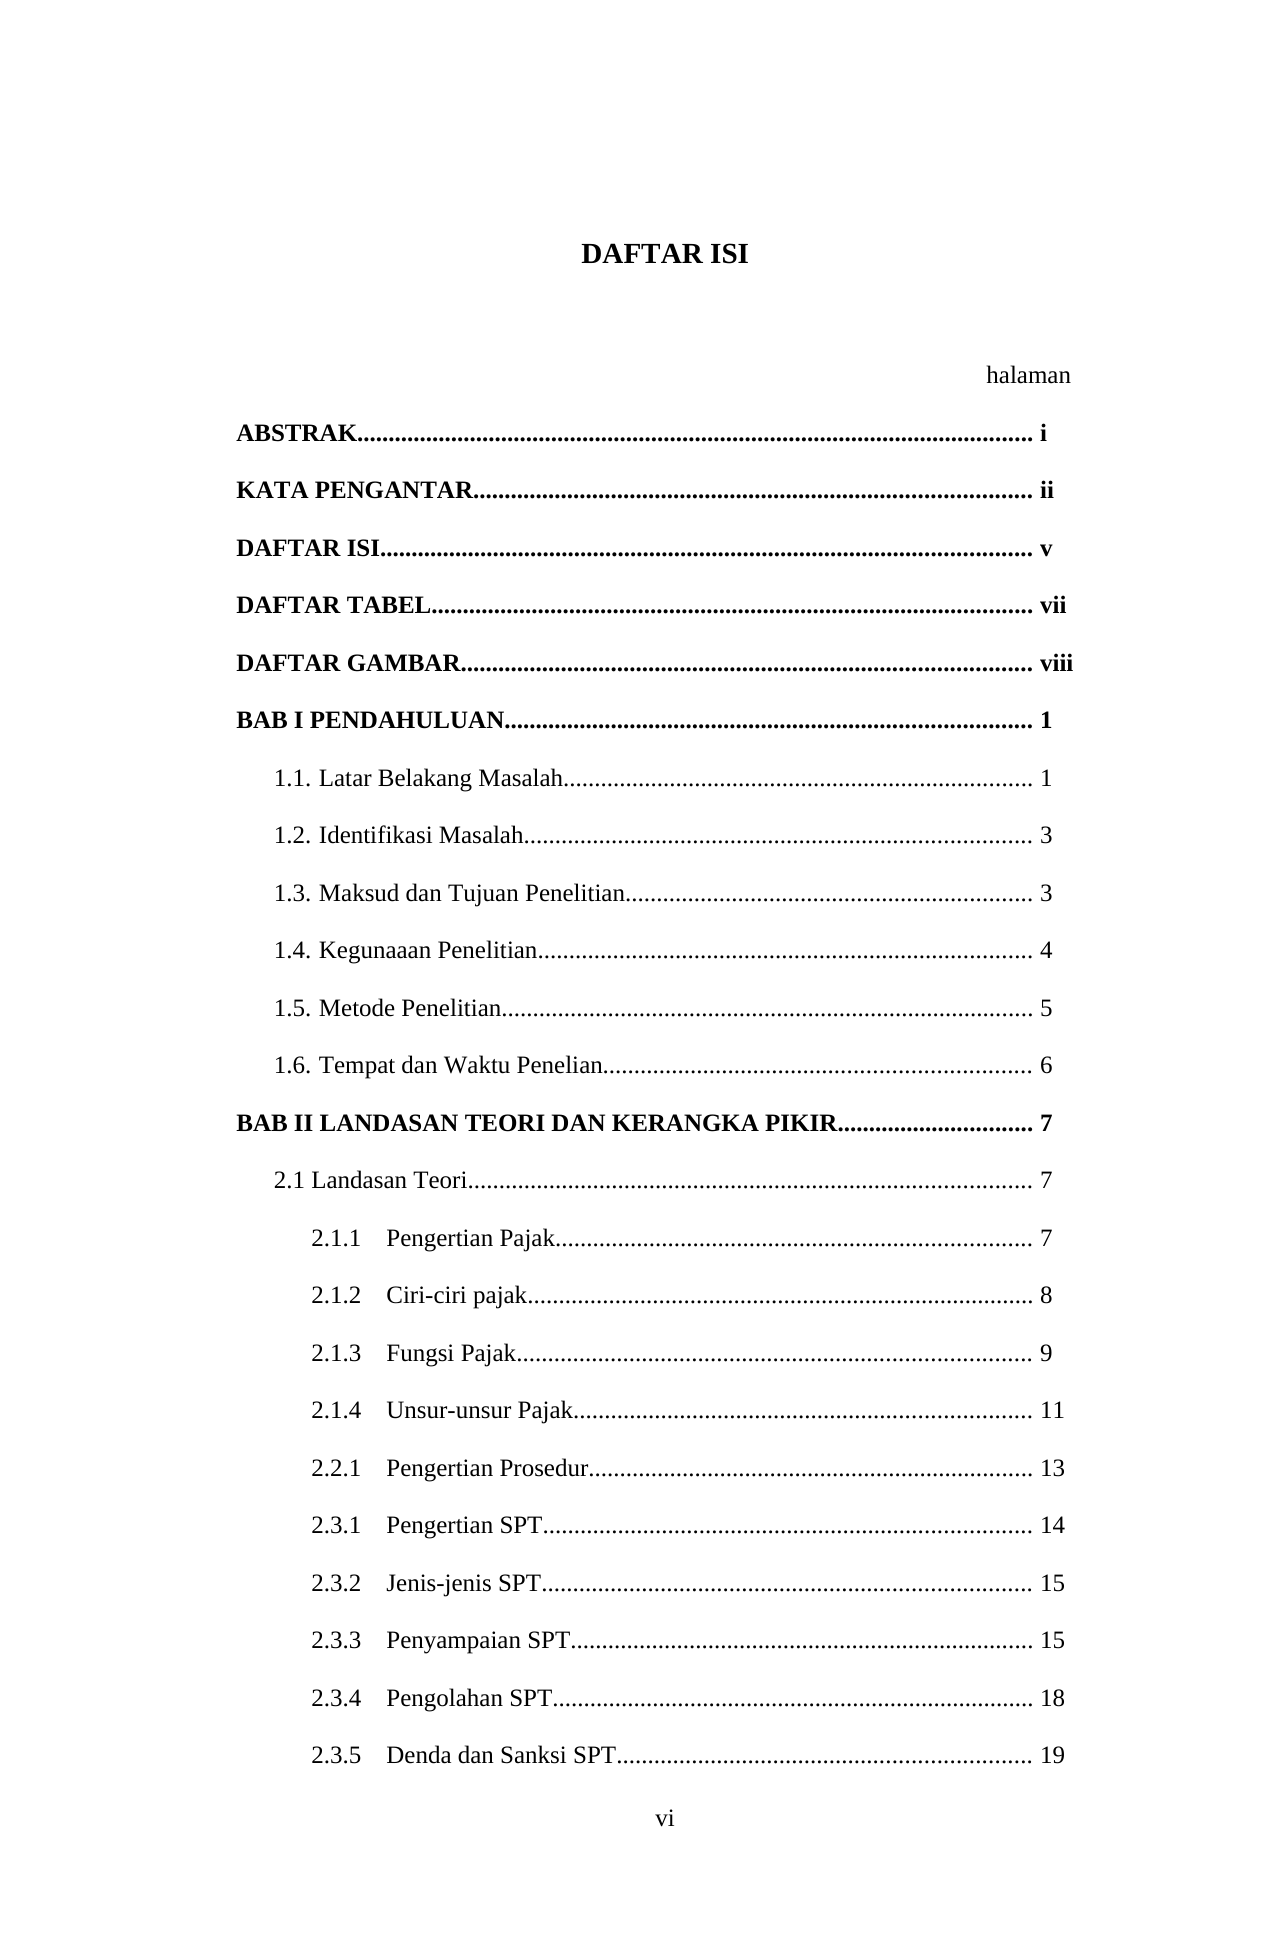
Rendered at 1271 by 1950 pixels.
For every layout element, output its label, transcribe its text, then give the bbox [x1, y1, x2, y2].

list Denda dan Sanksi SPT 19 [311, 1740, 1094, 1769]
text KATA PENGANTAR ii [236, 475, 1094, 504]
list Pengolahan SPT 18 [311, 1683, 1094, 1711]
text DAFTAR ISI [236, 236, 1094, 270]
list Identifikasi Masalah 3 [274, 820, 1094, 849]
list Ciri-ciri pajak 8 [311, 1280, 1094, 1309]
list Landasan Teori 7 [274, 1165, 1094, 1194]
list Jenis-jenis SPT 15 [311, 1568, 1094, 1596]
list Fungsi Pajak 9 [311, 1338, 1094, 1366]
list Tempat dan Waktu Penelian 6 [274, 1050, 1094, 1079]
list Kegunaaan Penelitian 4 [274, 935, 1094, 964]
list Pengertian SPT 14 [311, 1510, 1094, 1539]
text DAFTAR ISI v [236, 533, 1094, 561]
list Pengertian Prosedur 13 [311, 1453, 1094, 1481]
text DAFTAR TABEL vii [236, 590, 1094, 619]
text halaman [986, 303, 1094, 389]
list Latar Belakang Masalah 1 [274, 763, 1094, 791]
list Unsur-unsur Pajak 11 [311, 1395, 1094, 1424]
text ABSTRAK i [236, 418, 1094, 446]
list Metode Penelitian 5 [274, 993, 1094, 1021]
list Penyampaian SPT 15 [311, 1625, 1094, 1654]
list Pengertian Pajak 7 [311, 1223, 1094, 1251]
text DAFTAR GAMBAR viii [236, 648, 1094, 676]
text BAB II LANDASAN TEORI DAN KERANGKA PIKIR 7 [236, 1108, 1094, 1136]
list Maksud dan Tujuan Penelitian 3 [274, 878, 1094, 906]
text BAB I PENDAHULUAN 1 [236, 705, 1094, 734]
